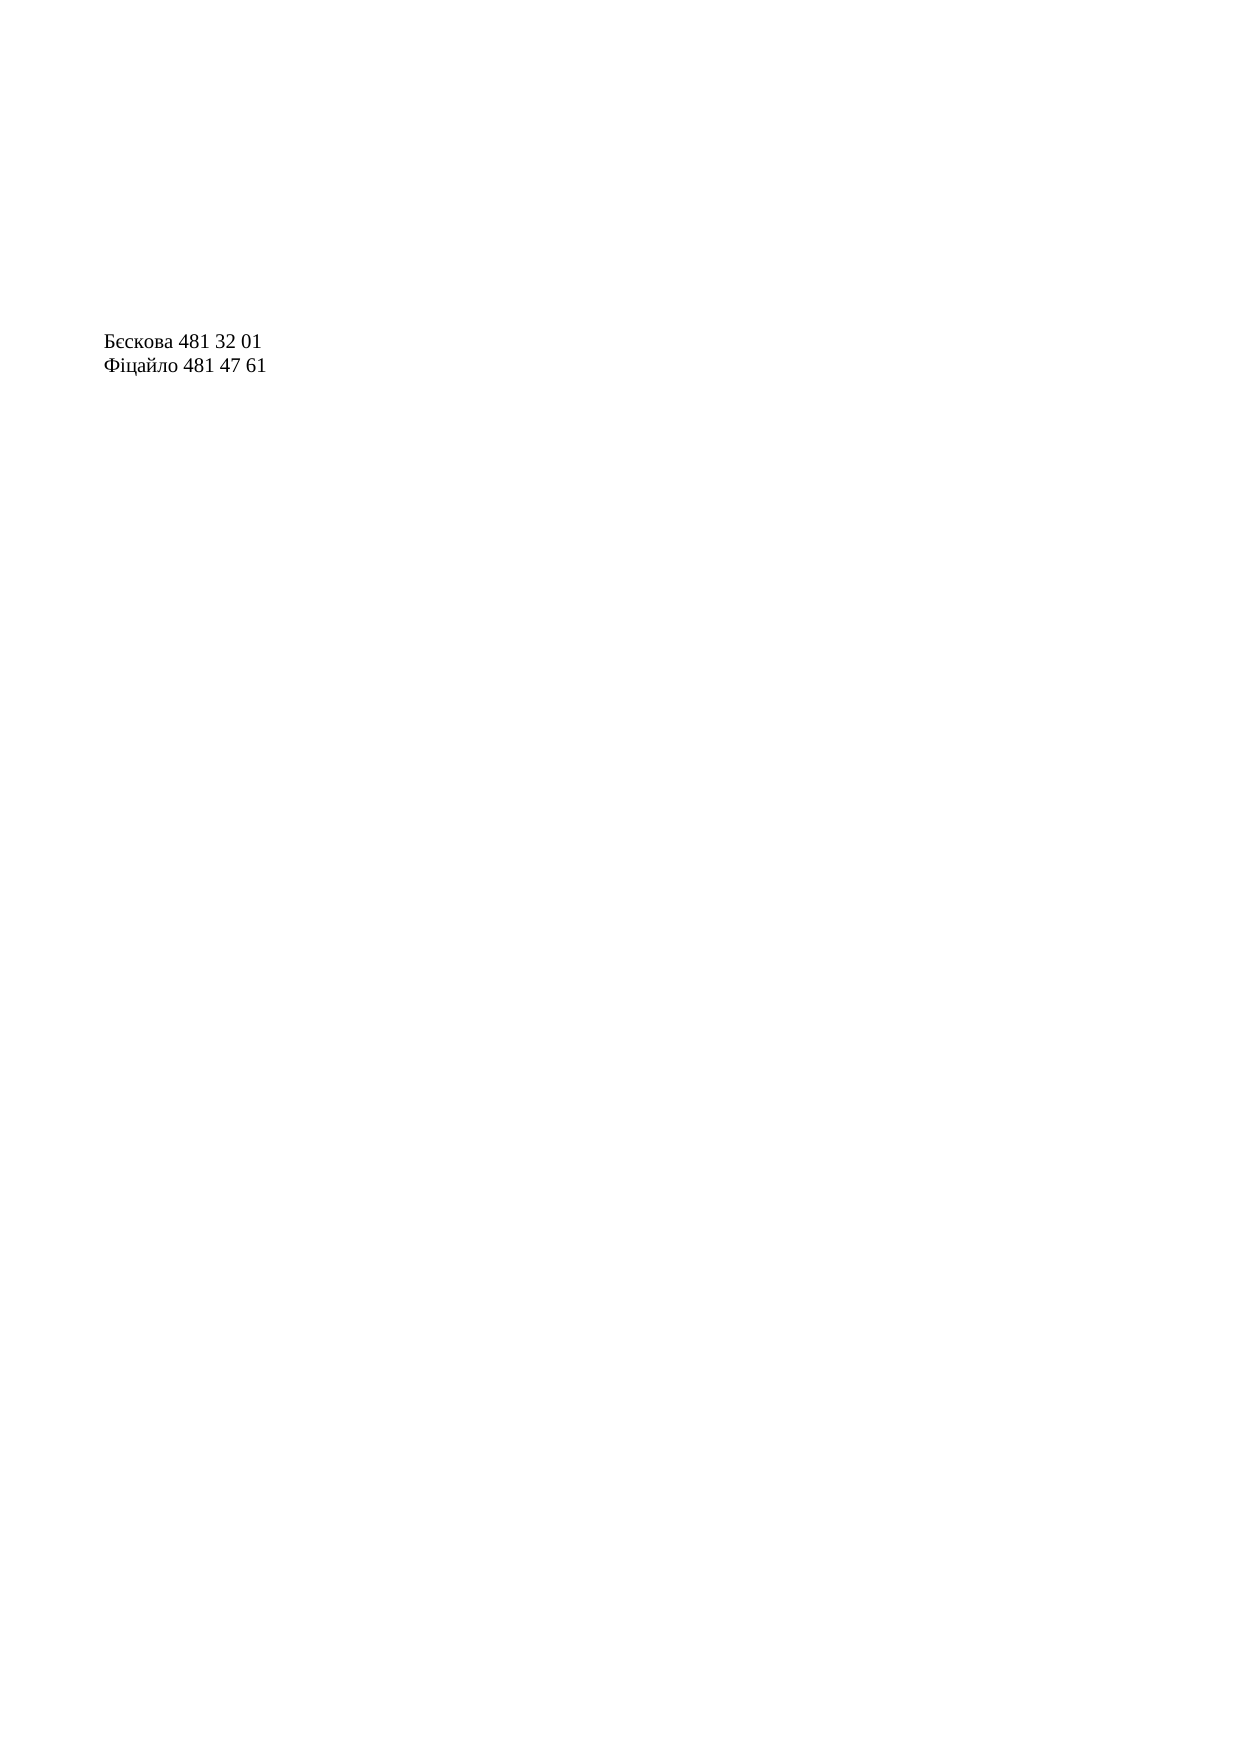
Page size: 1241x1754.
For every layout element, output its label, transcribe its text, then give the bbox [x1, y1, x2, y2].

text Бєскова 481 32 01 [103, 329, 1167, 353]
text Фіцайло 481 47 61 [103, 353, 1167, 377]
